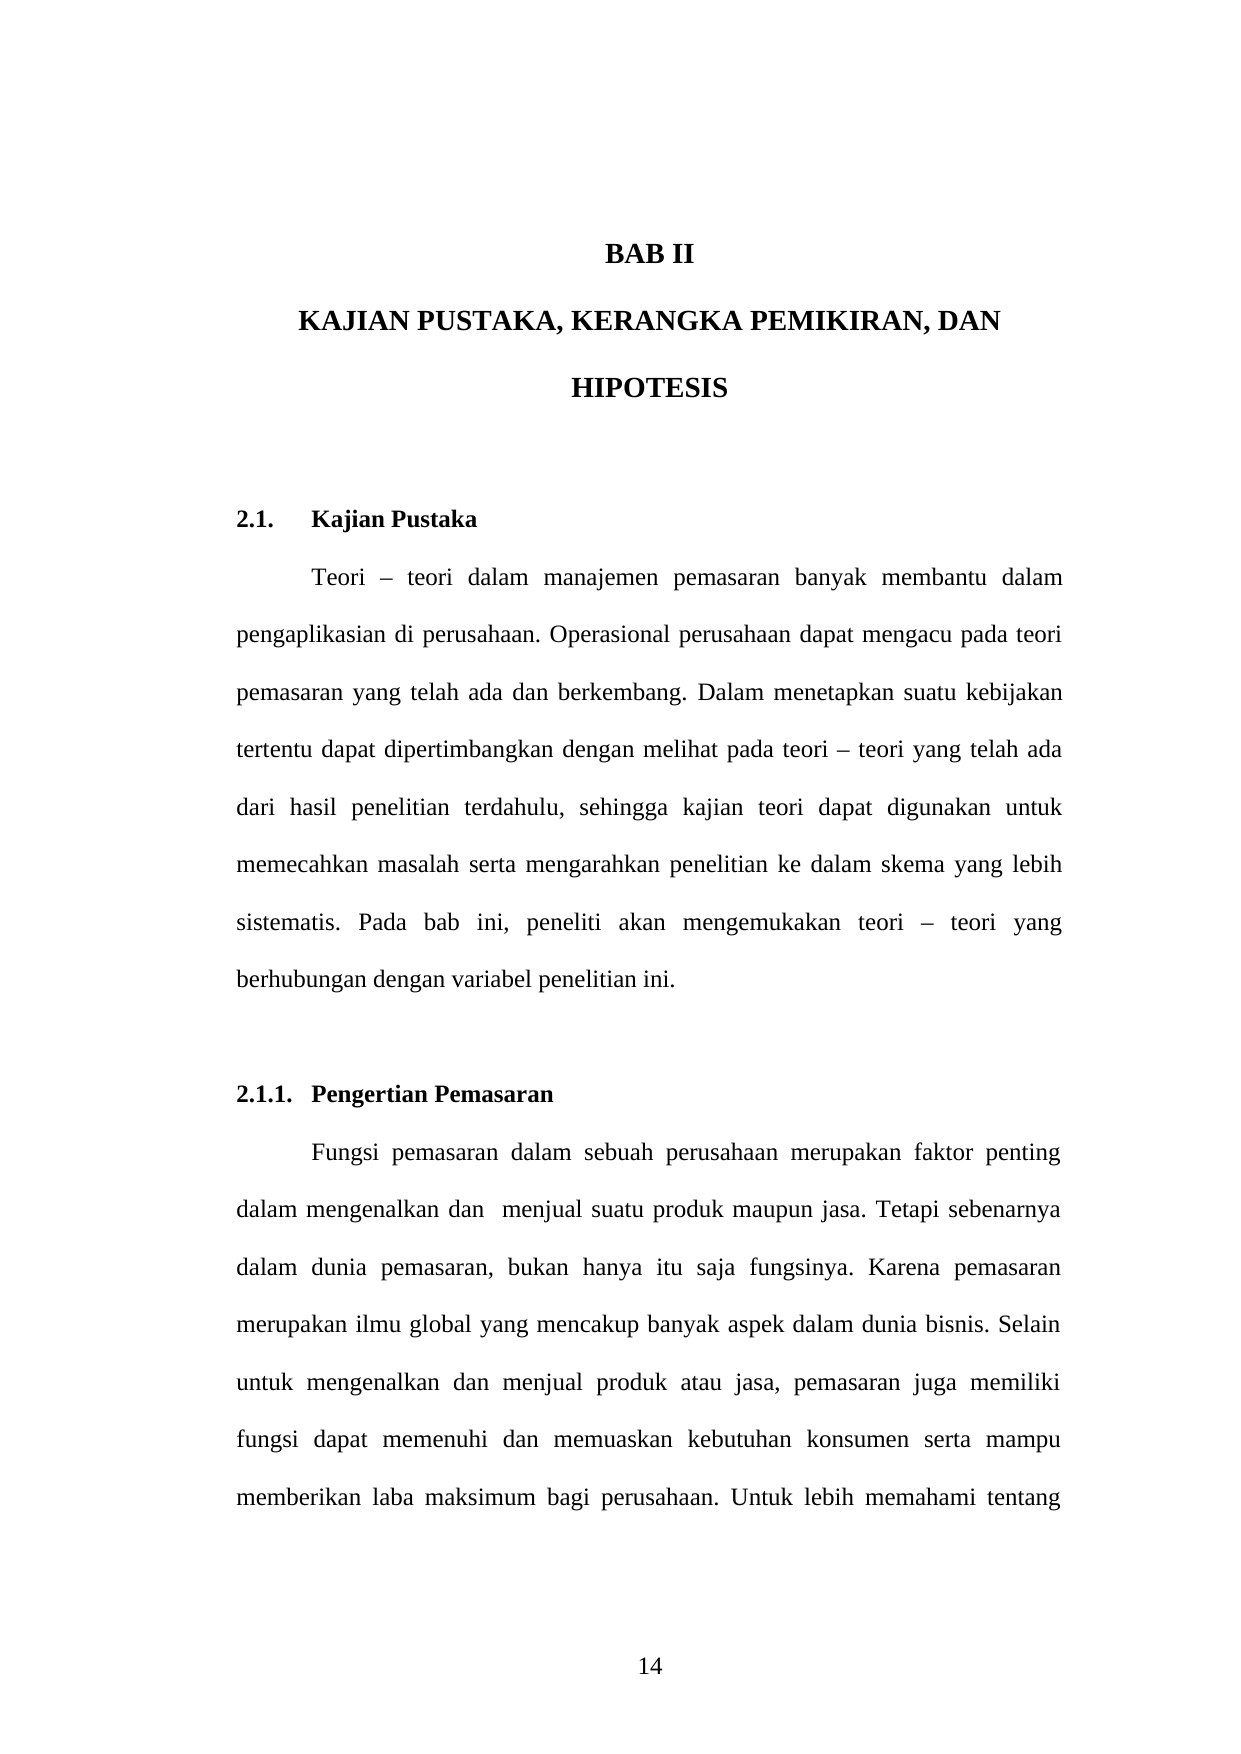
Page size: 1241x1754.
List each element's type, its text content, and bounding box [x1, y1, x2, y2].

text BAB II [236, 236, 1063, 270]
text KAJIAN PUSTAKA, KERANGKA PEMIKIRAN, DAN HIPOTESIS [236, 303, 1063, 404]
text 2.1.1. Pengertian Pemasaran [236, 1079, 1061, 1108]
text 2.1. Kajian Pustaka [236, 504, 1061, 533]
text Teori – teori dalam manajemen pemasaran banyak membantu dalam pengaplikasian di perusahaan. Operasional perusahaan dapat mengacu pada teori pemasaran yang telah ada dan berkembang. Dalam menetapkan suatu kebijakan tertentu dapat dipertimbangkan dengan melihat pada teori – teori yang telah ada dari hasil penelitian terdahulu, sehingga kajian teori dapat digunakan untuk memecahkan masalah serta mengarahkan penelitian ke dalam skema yang lebih sistematis. Pada bab ini, peneliti akan mengemukakan teori – teori yang berhubungan dengan variabel penelitian ini. [236, 562, 1063, 993]
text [236, 1137, 1061, 1511]
